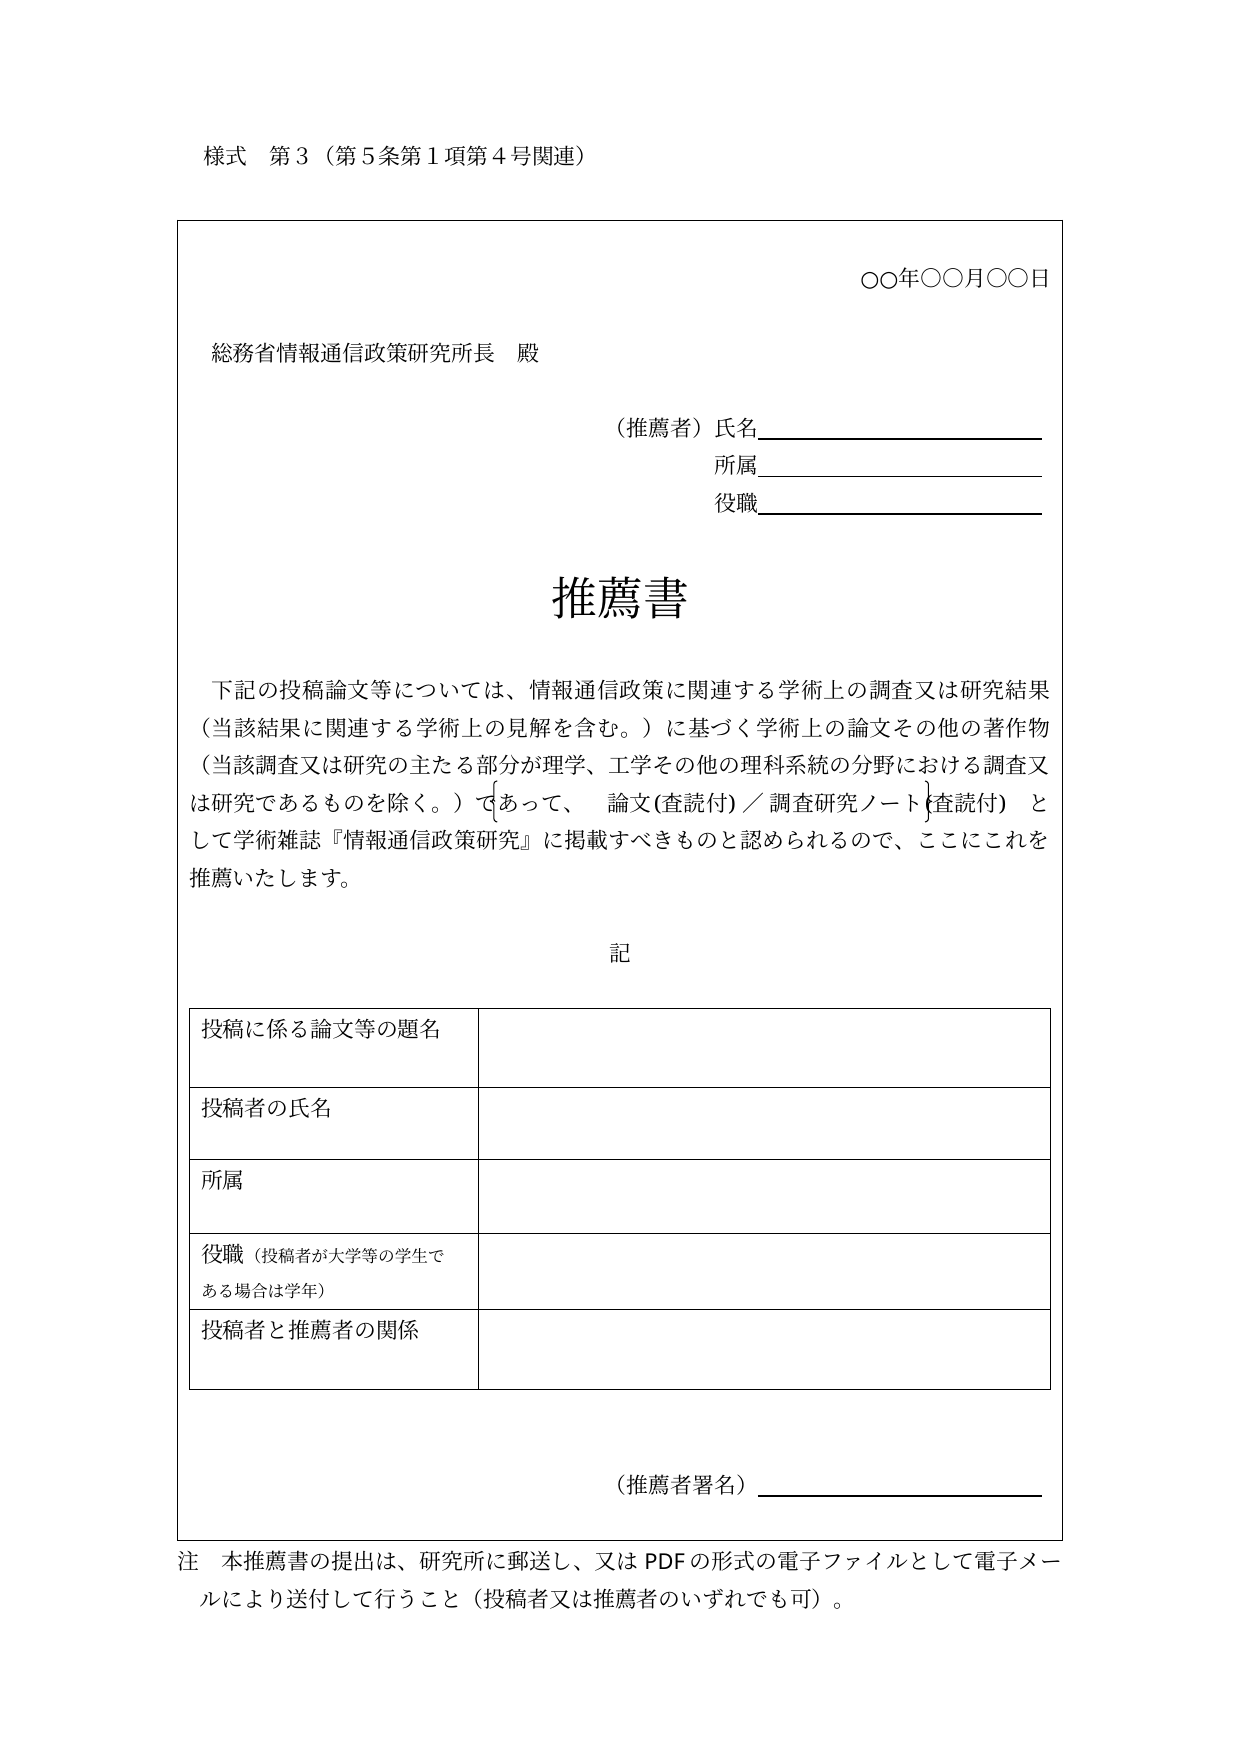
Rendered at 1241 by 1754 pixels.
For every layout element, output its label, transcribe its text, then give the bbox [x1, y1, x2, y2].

text 注 本推薦書の提出は、研究所に郵送し、又はPDFの形式の電子ファイルとして電子メールにより送付して行うこと（投稿者又は推薦者のいずれでも可）。 [177, 1541, 1063, 1616]
table_header ○○年○○月○○日 総務省情報通信政策研究所長 殿 （推薦者）氏名 所属 役職 推薦書 下記の投稿論文等については、情報通信政策に関連する学術上の調査又は研究結果（当該結果に関連する学術上の見解を含む。）に基づく学術上の論文その他の著作物（当該調査又は研究の主たる部分が理学、工学その他の理科系統の分野における調査又は研究であるものを除く。）であって、 論文(査読付) ／ 調査研究ノート(査読付) として学術雑誌『情報通信政策研究』に掲載すべきものと認められるので、ここにこれを推薦いたします。 記 （推薦者署名） [178, 221, 1062, 1540]
